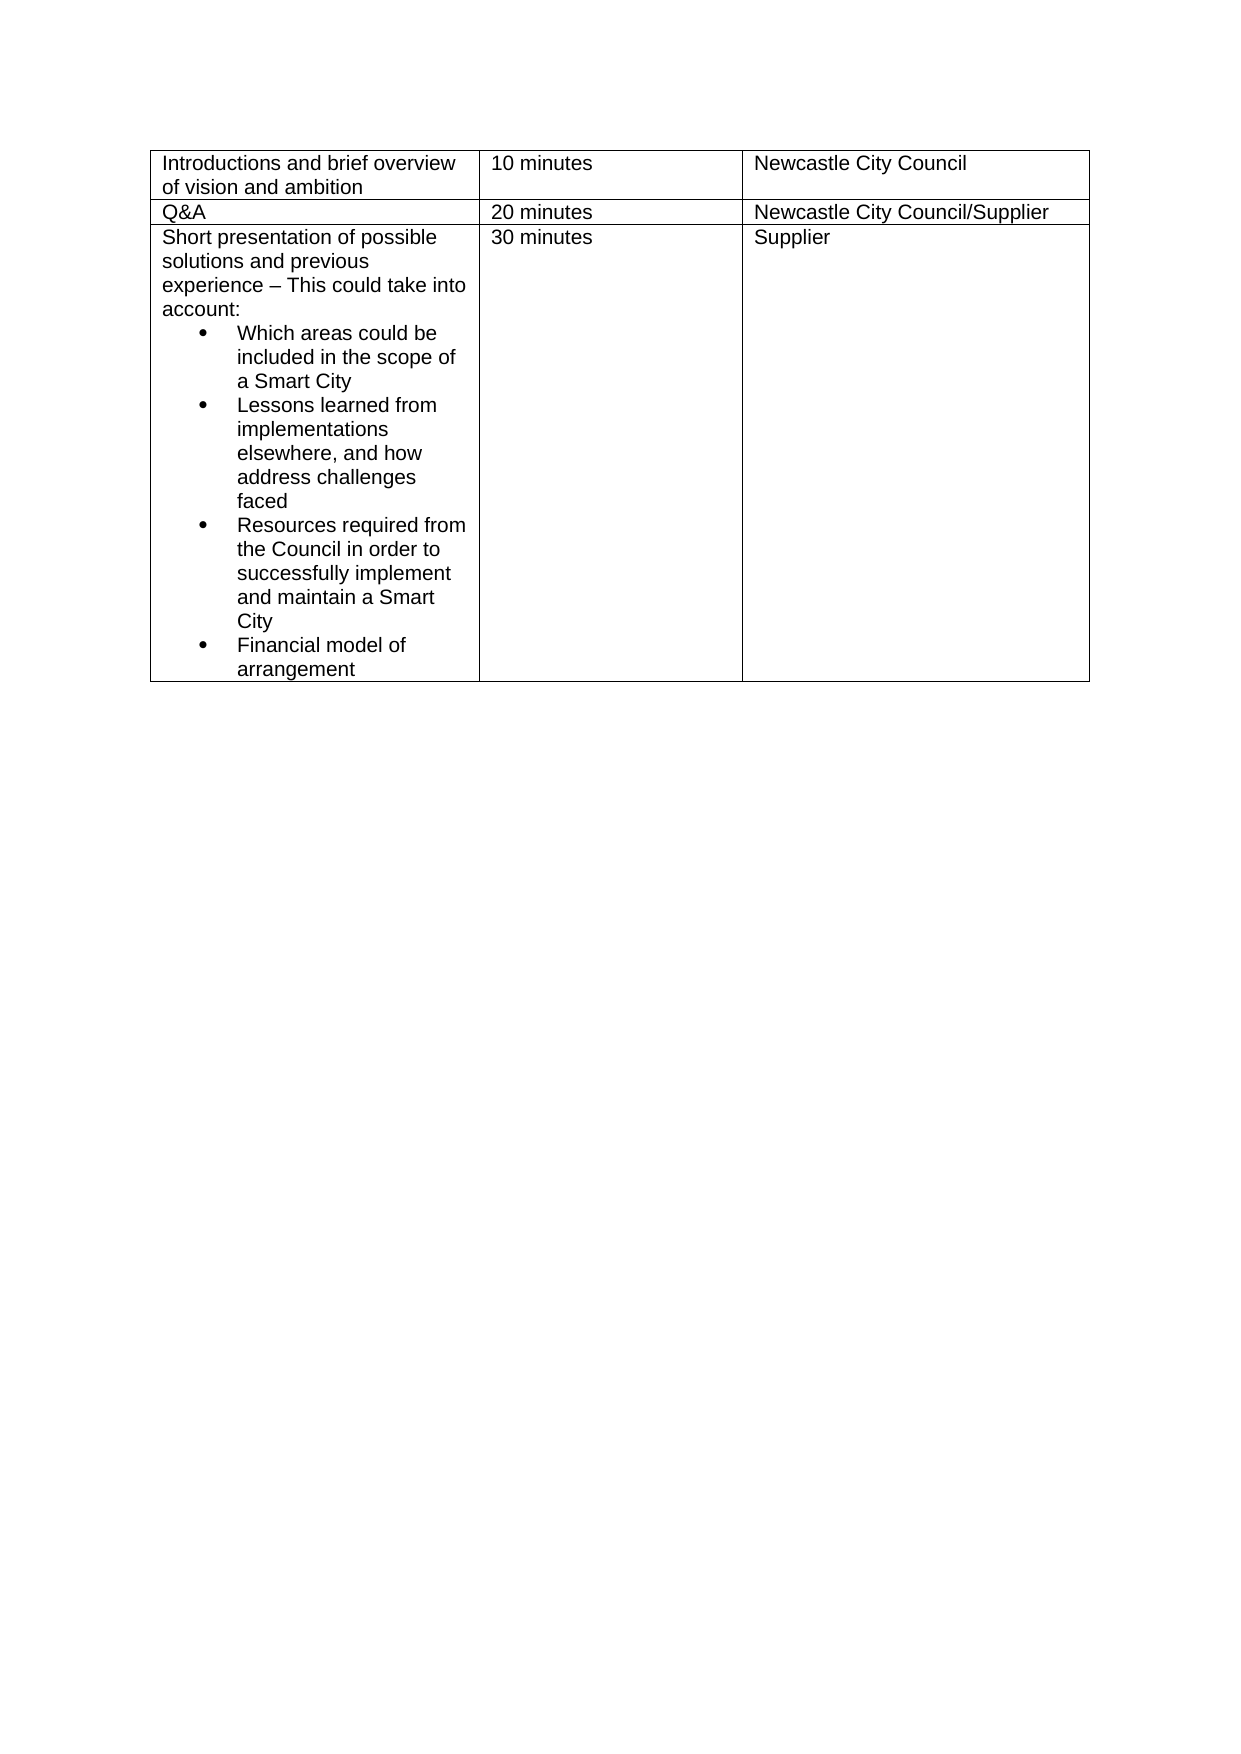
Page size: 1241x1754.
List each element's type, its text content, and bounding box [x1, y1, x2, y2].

table_cell 10 minutes [480, 151, 742, 199]
table_cell Q&A [151, 200, 479, 224]
table_cell Supplier [743, 225, 1089, 681]
table_cell 20 minutes [480, 200, 742, 224]
table_cell Introductions and brief overview of vision and ambition [151, 151, 479, 199]
table_cell Newcastle City Council/Supplier [743, 200, 1089, 224]
table_cell Short presentation of possible solutions and previous experience – This could take into account: Which areas could be included in the scope of a Smart City Lessons learned from implementations elsewhere, and how address challenges faced Resources required from the Council in order to successfully implement and maintain a Smart City Financial model of arrangement [151, 225, 479, 681]
table_cell 30 minutes [480, 225, 742, 681]
table_cell Newcastle City Council [743, 151, 1089, 199]
